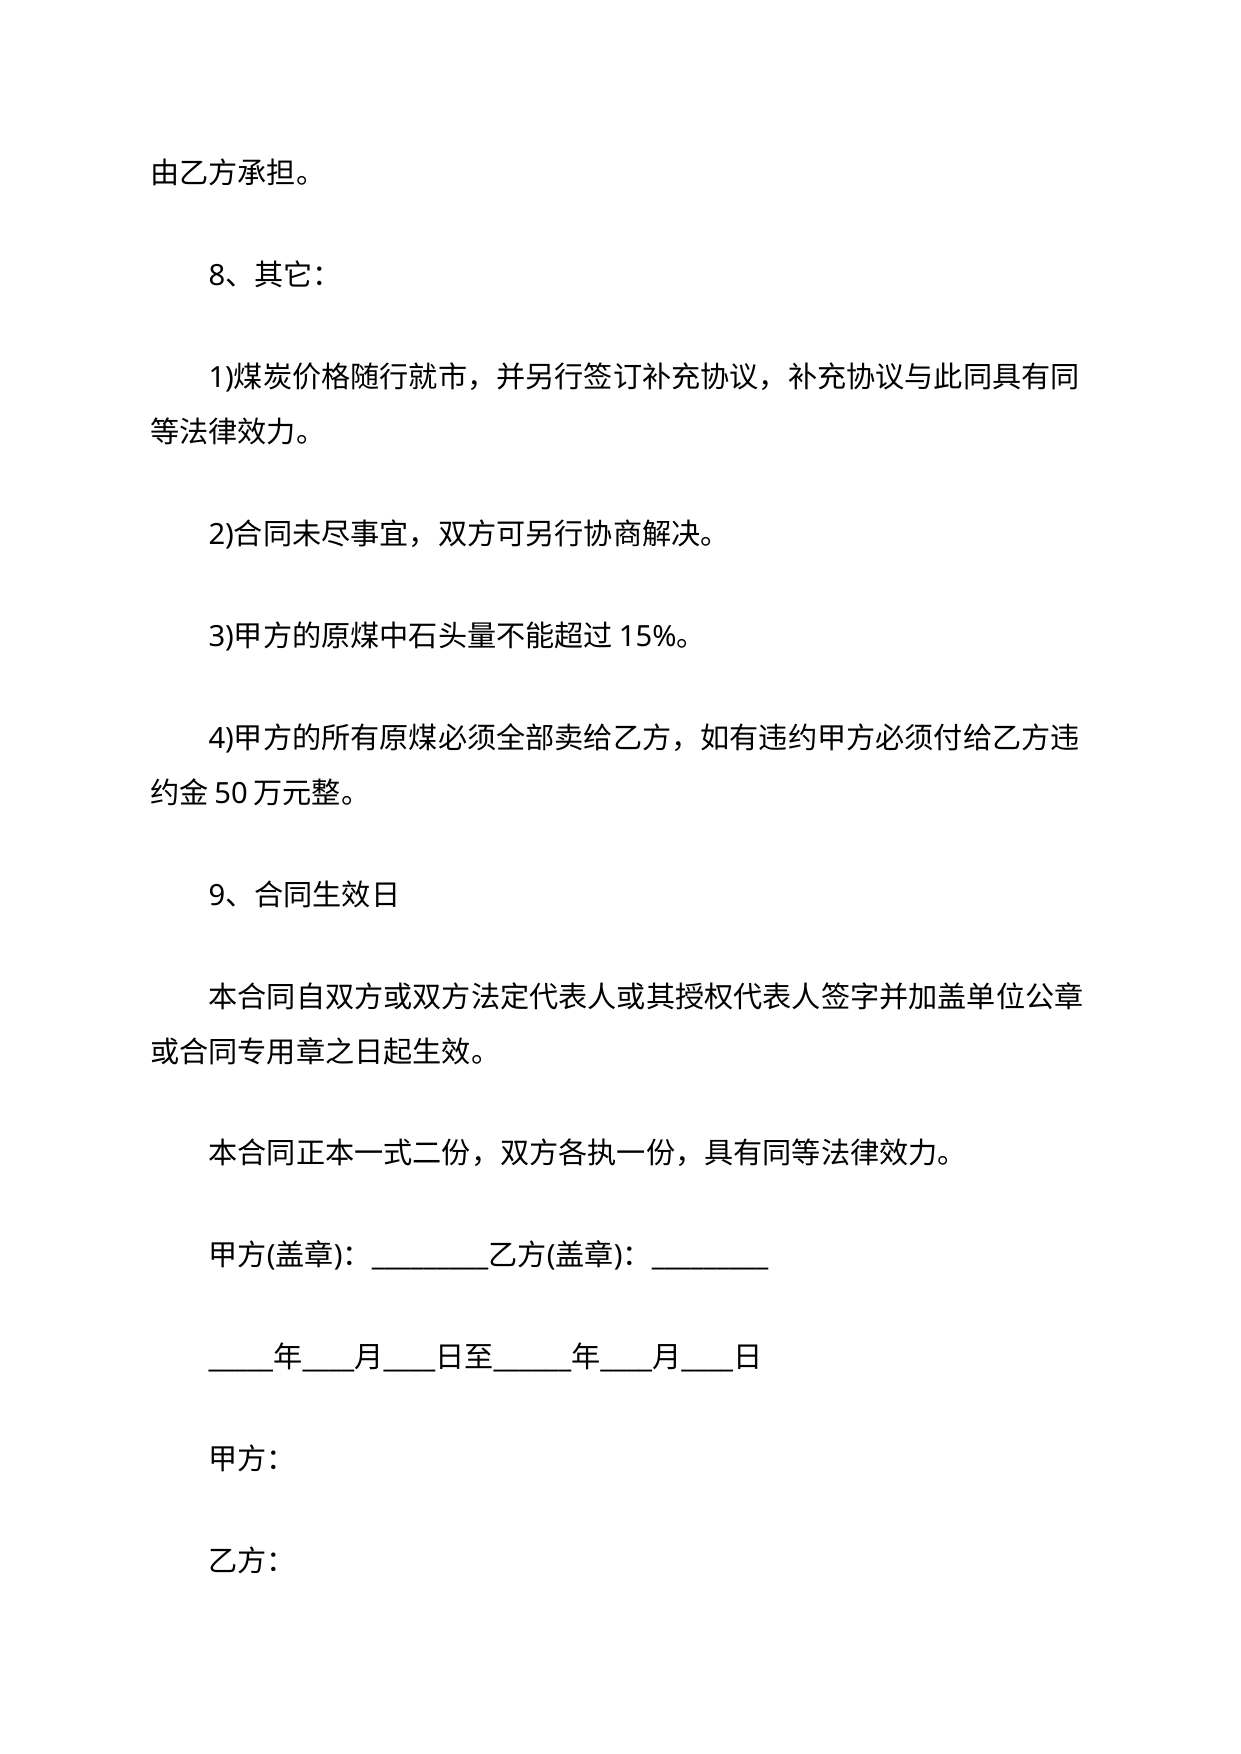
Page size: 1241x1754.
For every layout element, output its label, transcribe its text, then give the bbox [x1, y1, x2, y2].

text 8、其它： [150, 252, 1090, 294]
text 本合同自双方或双方法定代表人或其授权代表人签字并加盖单位公章或合同专用章之日起生效。 [150, 973, 1090, 1071]
text 本合同正本一式二份，双方各执一份，具有同等法律效力。 [150, 1130, 1090, 1172]
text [150, 150, 1090, 192]
text 甲方(盖章)：_________乙方(盖章)：_________ [150, 1232, 1090, 1274]
text 1)煤炭价格随行就市，并另行签订补充协议，补充协议与此同具有同等法律效力。 [150, 354, 1090, 451]
text 3)甲方的原煤中石头量不能超过15%。 [150, 612, 1090, 655]
text 9、合同生效日 [150, 871, 1090, 914]
text 2)合同未尽事宜，双方可另行协商解决。 [150, 511, 1090, 553]
text 4)甲方的所有原煤必须全部卖给乙方，如有违约甲方必须付给乙方违约金50万元整。 [150, 714, 1090, 812]
text 甲方： [150, 1436, 1090, 1478]
text 乙方： [150, 1538, 1090, 1580]
text _____年____月____日至______年____月____日 [150, 1334, 1090, 1376]
